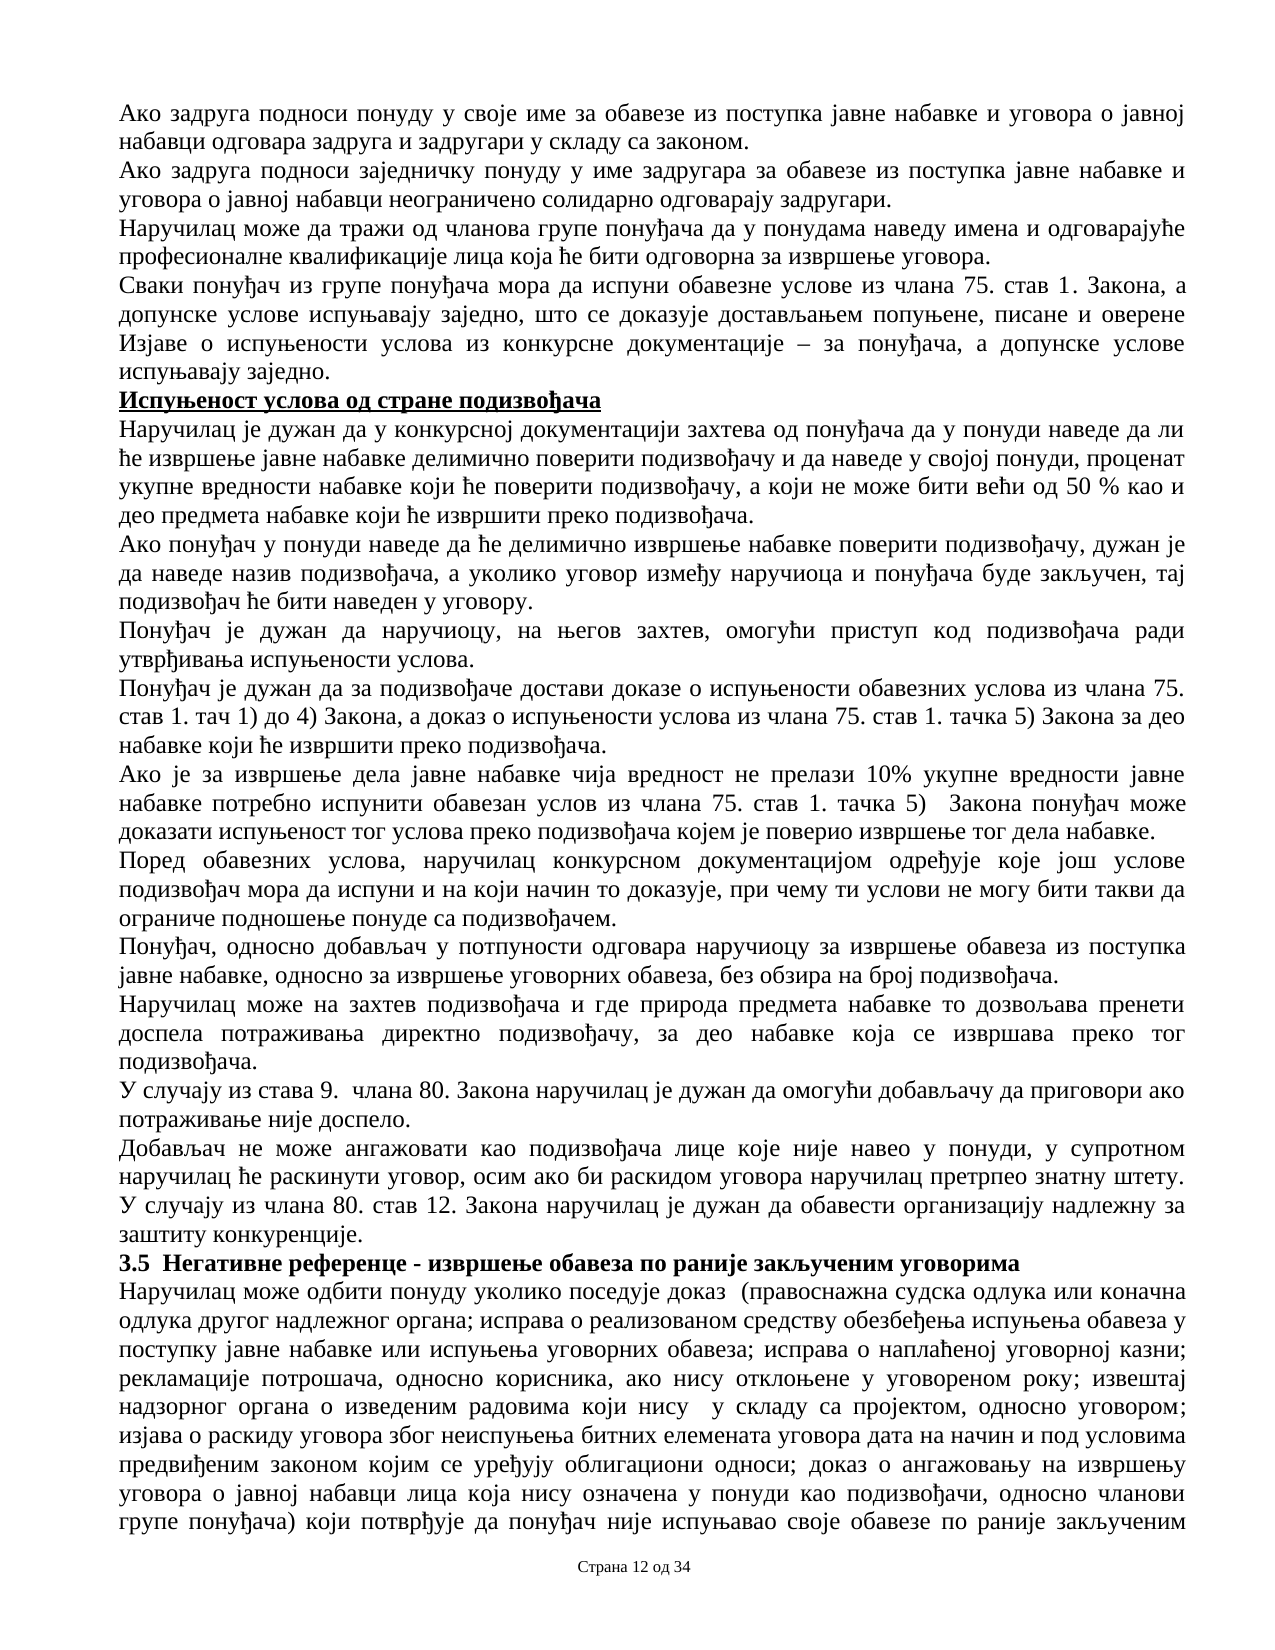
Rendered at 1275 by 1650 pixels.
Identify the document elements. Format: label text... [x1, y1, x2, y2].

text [118, 1276, 1186, 1535]
text Понуђач је дужан да наручиоцу, на његов захтев, омогући приступ код подизвођача ради утврђивања испуњености услова. [118, 615, 1186, 673]
text Ако задруга подноси понуду у своје име за обавезе из поступка јавне набавке и уговора о јавној набавци одговара задруга и задругари у складу са законом. [118, 98, 1186, 155]
text Наручилац може на захтев подизвођача и где природа предмета набавке то дозвољава пренети доспела потраживања директно подизвођачу, за део набавке која се извршава преко тог подизвођача. [118, 989, 1186, 1075]
text Добављач не може ангажовати као подизвођача лице које није навео у понуди, у супротном наручилац ће раскинути уговор, осим ако би раскидом уговора наручилац претрпео знатну штету. У случају из члана 80. став 12. Закона наручилац је дужан да обавести организацију надлежну за заштиту конкуренције. [118, 1133, 1186, 1248]
text Наручилац може да тражи од чланова групе понуђача да у понудама наведу имена и одговарајуће професионалне квалификације лица која ће бити одговорна за извршење уговора. [118, 213, 1186, 270]
text Наручилац је дужан да у конкурсној документацији захтева од понуђача да у понуди наведе да ли ће извршење јавне набавке делимично поверити подизвођачу и да наведе у својој понуди, проценат укупне вредности набавке који ће поверити подизвођачу, а који не може бити већи од 50 % као и део предмета набавке који ће извршити преко подизвођача. [118, 414, 1186, 529]
text Понуђач је дужан да за подизвођаче достави доказе о испуњености обавезних услова из члана 75. став 1. тач 1) до 4) Закона, а доказ о испуњености услова из члана 75. став 1. тачка 5) Закона за део набавке који ће извршити преко подизвођача. [118, 673, 1186, 759]
text Понуђач, односно добављач у потпуности одговара наручиоцу за извршење обавеза из поступка јавне набавке, односно за извршење уговорних обавеза, без обзира на број подизвођача. [118, 931, 1186, 989]
text Ако задруга подноси заједничку понуду у име задругара за обавезе из поступка јавне набавке и уговора о јавној набавци неограничено солидарно одговарају задругари. [118, 155, 1186, 213]
text Ако понуђач у понуди наведе да ће делимично извршење набавке поверити подизвођачу, дужан је да наведе назив подизвођача, а уколико уговор између наручиоца и понуђача буде закључен, тај подизвођач ће бити наведен у уговору. [118, 529, 1186, 615]
text Испуњеност услова од стране подизвођача [118, 385, 1171, 414]
text Поред обавезних услова, наручилац конкурсном документацијом одређује које још услове подизвођач мора да испуни и на који начин то доказује, при чему ти услови не могу бити такви да ограниче подношење понуде са подизвођачем. [118, 845, 1186, 931]
text У случају из става 9. члана 80. Закона наручилац је дужан да омогући добављачу да приговори ако потраживање није доспело. [118, 1075, 1186, 1133]
text 3.5 Негативне референце - извршење обавеза по раније закљученим уговорима [118, 1248, 1186, 1276]
text Ако је за извршење дела јавне набавке чија вредност не прелази 10% укупне вредности јавне набавке потребно испунити обавезан услов из члана 75. став 1. тачка 5) Закона понуђач може доказати испуњеност тог услова преко подизвођача којем је поверио извршење тог дела набавке. [118, 759, 1186, 845]
text Сваки понуђач из групе понуђача мора да испуни обавезне услове из члана 75. став 1. Закона, а допунске услове испуњавају заједно, што се доказује достављањем попуњене, писане и оверене Изјаве о испуњености услова из конкурсне документације – за понуђача, а допунске услове испуњавају заједно. [118, 270, 1186, 385]
